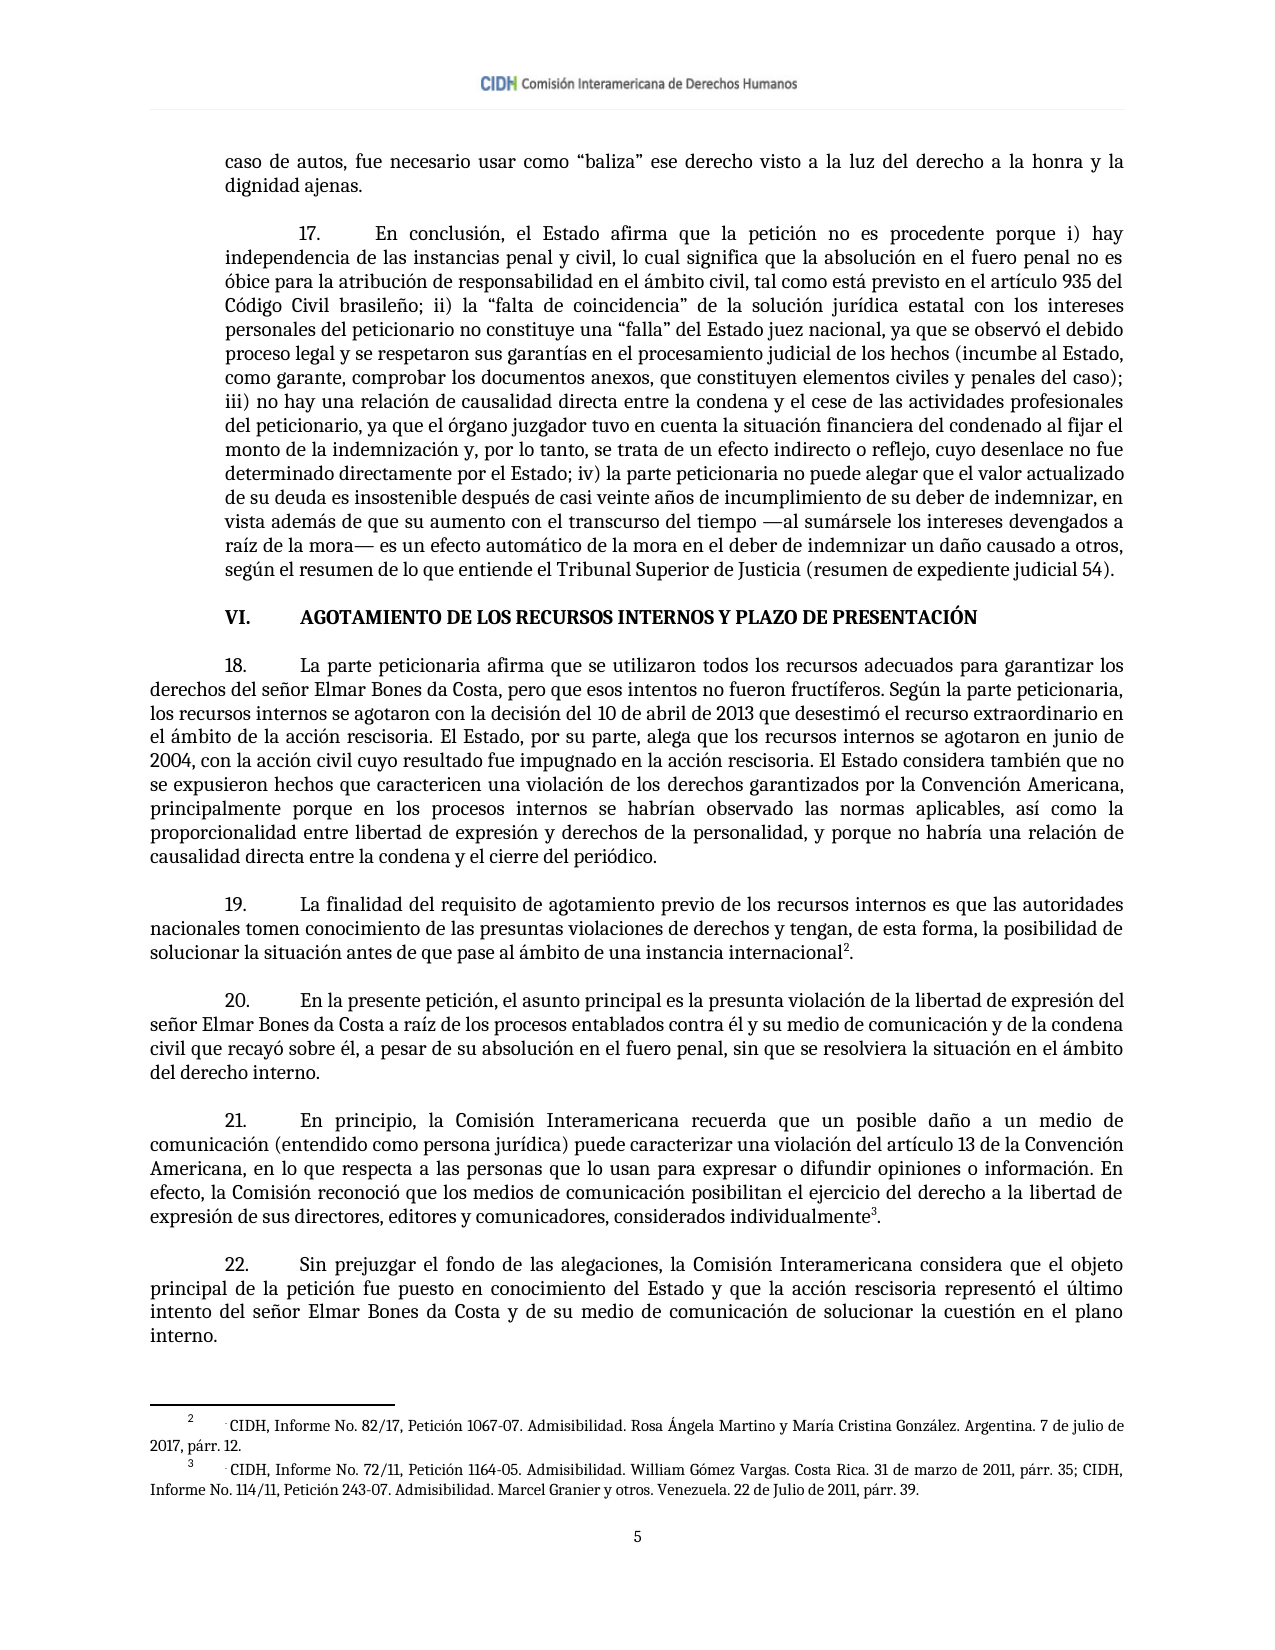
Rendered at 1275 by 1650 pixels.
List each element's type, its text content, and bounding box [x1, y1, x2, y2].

list En conclusión, el Estado afirma que la petición no es procedente porque i) hay independencia de las instancias penal y civil, lo cual significa que la absolución en el fuero penal no es óbice para la atribución de responsabilidad en el ámbito civil, tal como está previsto en el artículo 935 del Código Civil brasileño; ii) la “falta de coincidencia” de la solución jurídica estatal con los intereses personales del peticionario no constituye una “falla” del Estado juez nacional, ya que se observó el debido proceso legal y se respetaron sus garantías en el procesamiento judicial de los hechos (incumbe al Estado, como garante, comprobar los documentos anexos, que constituyen elementos civiles y penales del caso); iii) no hay una relación de causalidad directa entre la condena y el cese de las actividades profesionales del peticionario, ya que el órgano juzgador tuvo en cuenta la situación financiera del condenado al fijar el monto de la indemnización y, por lo tanto, se trata de un efecto indirecto o reflejo, cuyo desenlace no fue determinado directamente por el Estado; iv) la parte peticionaria no puede alegar que el valor actualizado de su deuda es insostenible después de casi veinte años de incumplimiento de su deber de indemnizar, en vista además de que su aumento con el transcurso del tiempo —al sumársele los intereses devengados a raíz de la mora— es un efecto automático de la mora en el deber de indemnizar un daño causado a otros, según el resumen de lo que entiende el Tribunal Superior de Justicia (resumen de expediente judicial 54). [225, 222, 1125, 581]
list En la presente petición, el asunto principal es la presunta violación de la libertad de expresión del señor Elmar Bones da Costa a raíz de los procesos entablados contra él y su medio de comunicación y de la condena civil que recayó sobre él, a pesar de su absolución en el fuero penal, sin que se resolviera la situación en el ámbito del derecho interno. [150, 989, 1125, 1084]
list VI. AGOTAMIENTO DE LOS RECURSOS INTERNOS Y PLAZO DE PRESENTACIÓN [225, 605, 1125, 629]
list La parte peticionaria afirma que se utilizaron todos los recursos adecuados para garantizar los derechos del señor Elmar Bones da Costa, pero que esos intentos no fueron fructíferos. Según la parte peticionaria, los recursos internos se agotaron con la decisión del 10 de abril de 2013 que desestimó el recurso extraordinario en el ámbito de la acción rescisoria. El Estado, por su parte, alega que los recursos internos se agotaron en junio de 2004, con la acción civil cuyo resultado fue impugnado en la acción rescisoria. El Estado considera también que no se expusieron hechos que caractericen una violación de los derechos garantizados por la Convención Americana, principalmente porque en los procesos internos se habrían observado las normas aplicables, así como la proporcionalidad entre libertad de expresión y derechos de la personalidad, y porque no habría una relación de causalidad directa entre la condena y el cierre del periódico. [150, 653, 1125, 869]
list En principio, la Comisión Interamericana recuerda que un posible daño a un medio de comunicación (entendido como persona jurídica) puede caracterizar una violación del artículo 13 de la Convención Americana, en lo que respecta a las personas que lo usan para expresar o difundir opiniones o información. En efecto, la Comisión reconoció que los medios de comunicación posibilitan el ejercicio del derecho a la libertad de expresión de sus directores, editores y comunicadores, considerados individualmente. [150, 1108, 1125, 1228]
picture [475, 75, 800, 93]
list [225, 150, 1125, 198]
list Sin prejuzgar el fondo de las alegaciones, la Comisión Interamericana considera que el objeto principal de la petición fue puesto en conocimiento del Estado y que la acción rescisoria representó el último intento del señor Elmar Bones da Costa y de su medio de comunicación de solucionar la cuestión en el plano interno. [150, 1252, 1125, 1348]
list La finalidad del requisito de agotamiento previo de los recursos internos es que las autoridades nacionales tomen conocimiento de las presuntas violaciones de derechos y tengan, de esta forma, la posibilidad de solucionar la situación antes de que pase al ámbito de una instancia internacional. [150, 893, 1125, 965]
